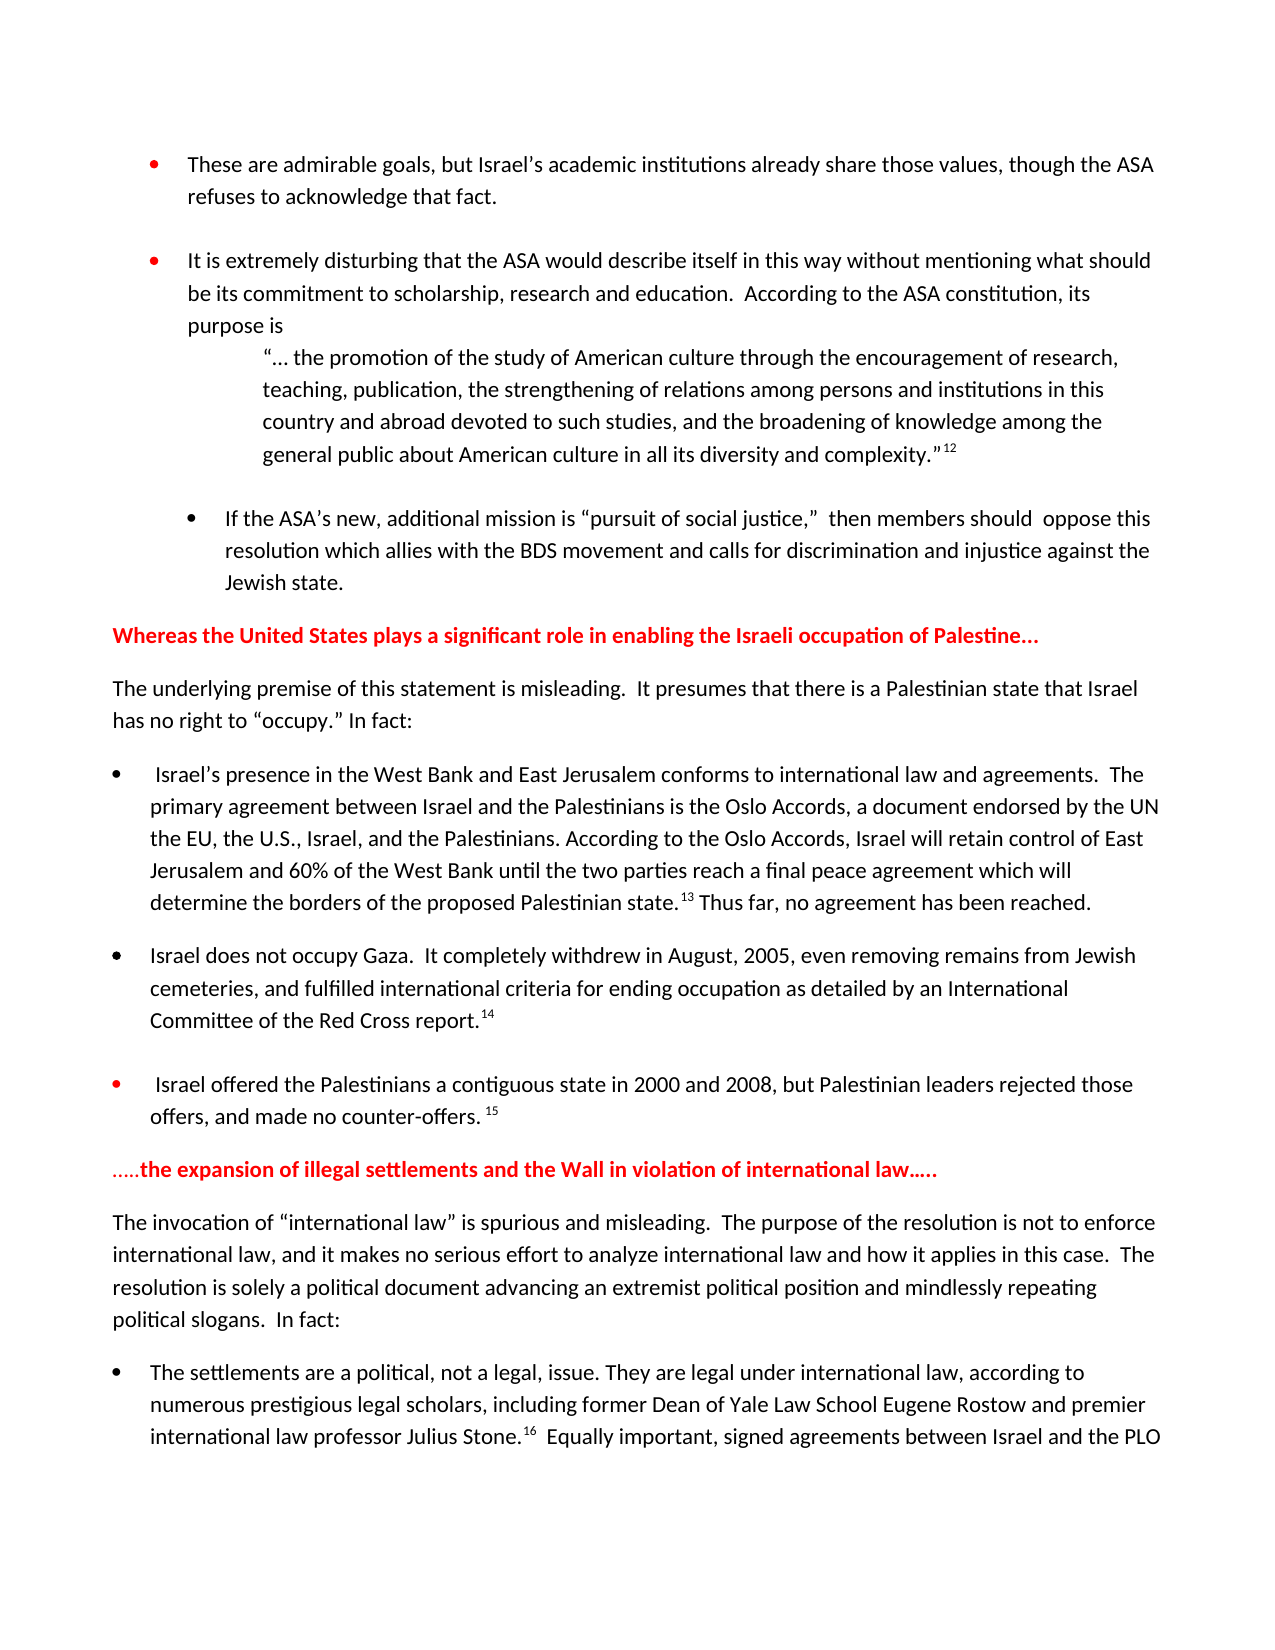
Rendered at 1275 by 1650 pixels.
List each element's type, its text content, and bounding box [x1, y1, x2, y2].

list Israel’s presence in the West Bank and East Jerusalem conforms to international law and agreements. The primary agreement between Israel and the Palestinians is the Oslo Accords, a document endorsed by the UN the EU, the U.S., Israel, and the Palestinians. According to the Oslo Accords, Israel will retain control of East Jerusalem and 60% of the West Bank until the two parties reach a final peace agreement which will determine the borders of the proposed Palestinian state. Thus far, no agreement has been reached. [112, 760, 1162, 916]
list Israel offered the Palestinians a contiguous state in 2000 and 2008, but Palestinian leaders rejected those offers, and made no counter-offers. [112, 1070, 1162, 1130]
list These are admirable goals, but Israel’s academic institutions already share those values, though the ASA refuses to acknowledge that fact. [150, 150, 1162, 242]
text …..the expansion of illegal settlements and the Wall in violation of international law….. [112, 1155, 1162, 1183]
list If the ASA’s new, additional mission is “pursuit of social justice,” then members should oppose this resolution which allies with the BDS movement and calls for discrimination and injustice against the Jewish state. [187, 504, 1162, 596]
text The invocation of “international law” is spurious and misleading. The purpose of the resolution is not to enforce international law, and it makes no serious effort to analyze international law and how it applies in this case. The resolution is solely a political document advancing an extremist political position and mindlessly repeating political slogans. In fact: [112, 1208, 1162, 1333]
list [112, 1358, 1162, 1450]
list “… the promotion of the study of American culture through the encouragement of research, teaching, publication, the strengthening of relations among persons and institutions in this country and abroad devoted to such studies, and the broadening of knowledge among the general public about American culture in all its diversity and complexity.” [262, 343, 1162, 500]
text Whereas the United States plays a significant role in enabling the Israeli occupation of Palestine... [112, 621, 1162, 649]
text The underlying premise of this statement is misleading. It presumes that there is a Palestinian state that Israel has no right to “occupy.” In fact: [112, 674, 1162, 735]
list Israel does not occupy Gaza. It completely withdrew in August, 2005, even removing remains from Jewish cemeteries, and fulfilled international criteria for ending occupation as detailed by an International Committee of the Red Cross report. [112, 941, 1162, 1066]
list It is extremely disturbing that the ASA would describe itself in this way without mentioning what should be its commitment to scholarship, research and education. According to the ASA constitution, its purpose is [150, 247, 1162, 339]
